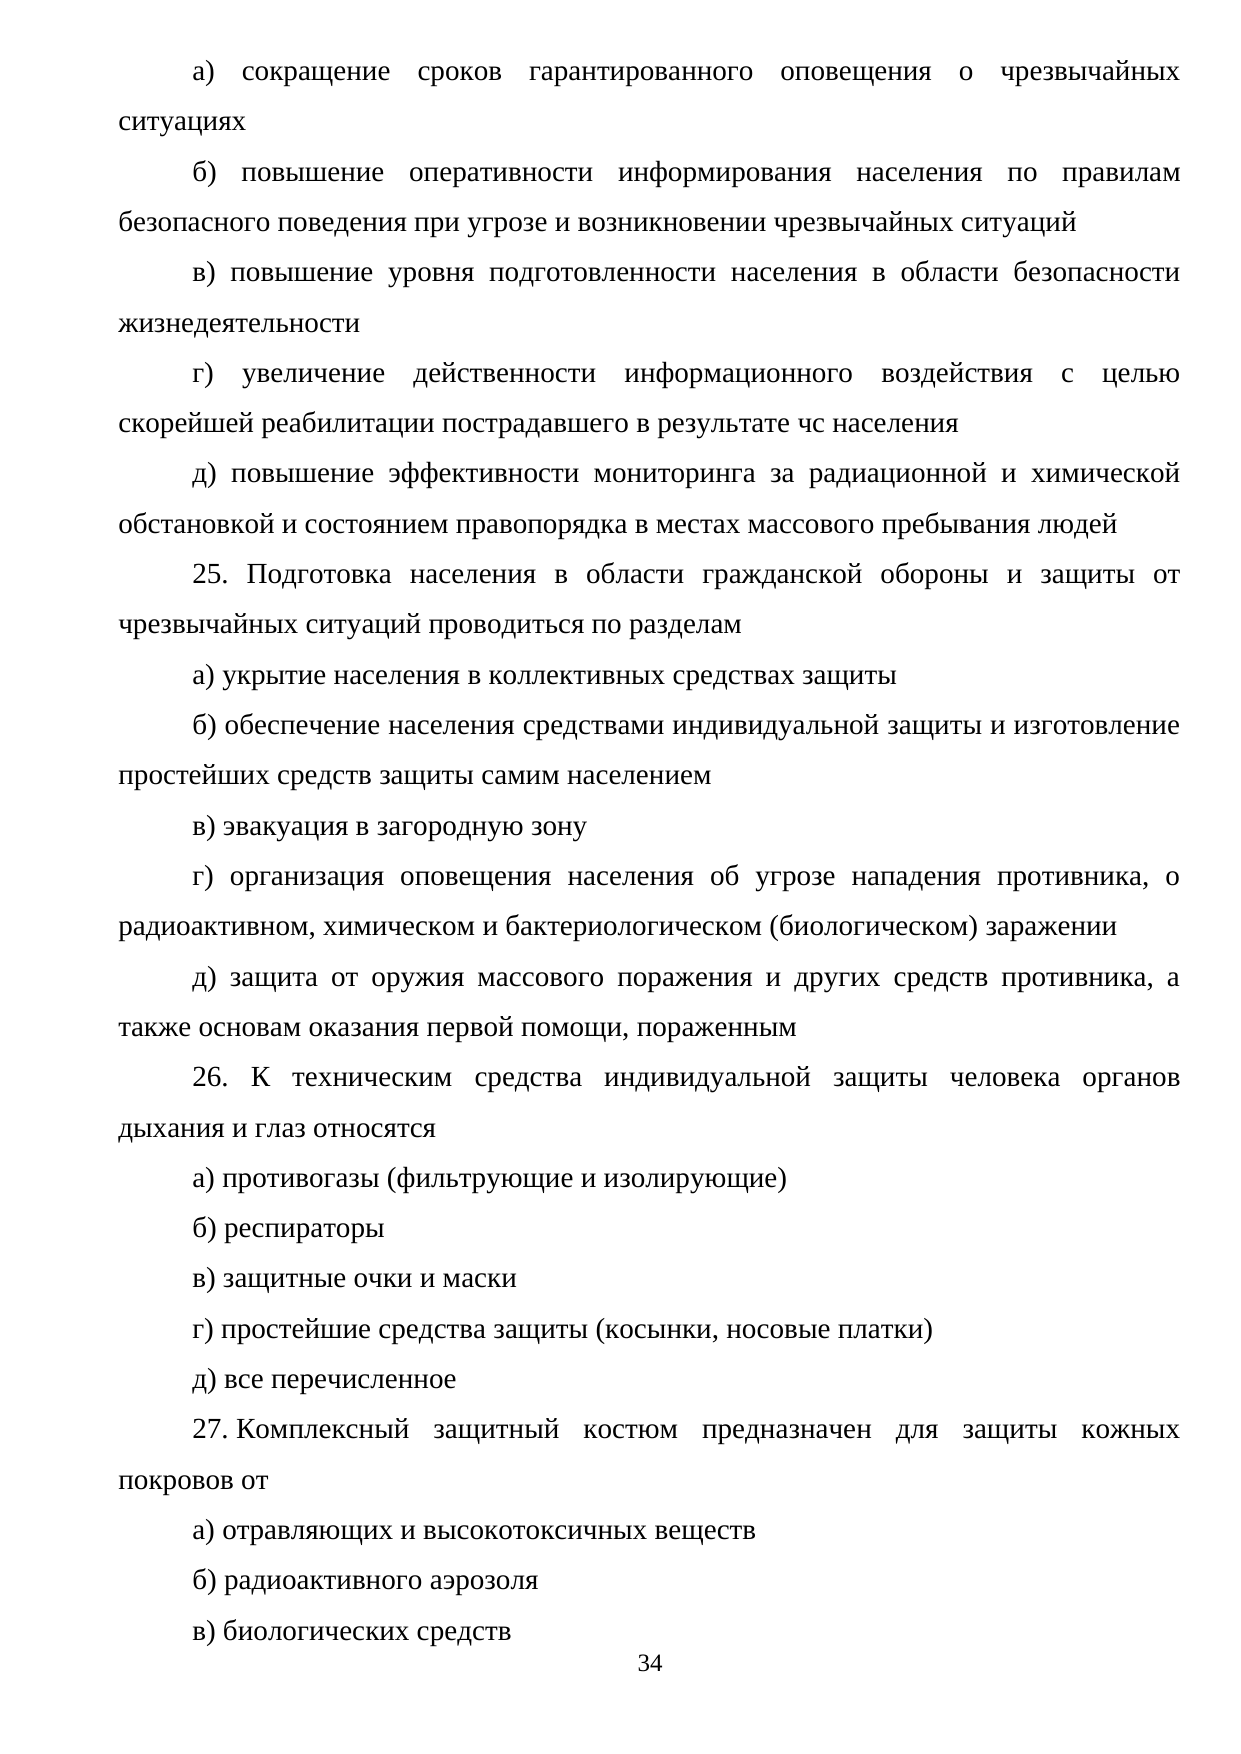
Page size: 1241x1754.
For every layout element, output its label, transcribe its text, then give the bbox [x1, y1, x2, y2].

text д) повышение эффективности мониторинга за радиационной и химической обстановкой и состоянием правопорядка в местах массового пребывания людей [118, 456, 1181, 539]
text 25. Подготовка населения в области гражданской обороны и защиты от чрезвычайных ситуаций проводиться по разделам [118, 556, 1181, 640]
text в) биологических средств [118, 1613, 1181, 1646]
text б) радиоактивного аэрозоля [118, 1562, 1181, 1596]
text б) обеспечение населения средствами индивидуальной защиты и изготовление простейших средств защиты самим населением [118, 707, 1181, 791]
text д) защита от оружия массового поражения и других средств противника, а также основам оказания первой помощи, пораженным [118, 959, 1181, 1043]
text г) организация оповещения населения об угрозе нападения противника, о радиоактивном, химическом и бактериологическом (биологическом) заражении [118, 858, 1181, 942]
text 27. Комплексный защитный костюм предназначен для защиты кожных покровов от [118, 1412, 1181, 1495]
text а) отравляющих и высокотоксичных веществ [118, 1512, 1181, 1546]
text а) сокращение сроков гарантированного оповещения о чрезвычайных ситуациях [118, 53, 1181, 137]
text 26. К техническим средства индивидуальной защиты человека органов дыхания и глаз относятся [118, 1059, 1181, 1143]
text б) респираторы [118, 1210, 1181, 1244]
text д) все перечисленное [118, 1361, 1181, 1395]
text а) укрытие населения в коллективных средствах защиты [118, 657, 1181, 690]
text г) простейшие средства защиты (косынки, носовые платки) [118, 1311, 1181, 1344]
text а) противогазы (фильтрующие и изолирующие) [118, 1160, 1181, 1193]
text б) повышение оперативности информирования населения по правилам безопасного поведения при угрозе и возникновении чрезвычайных ситуаций [118, 154, 1181, 238]
text в) эвакуация в загородную зону [118, 808, 1181, 841]
text в) повышение уровня подготовленности населения в области безопасности жизнедеятельности [118, 254, 1181, 338]
text г) увеличение действенности информационного воздействия с целью скорейшей реабилитации пострадавшего в результате чс населения [118, 355, 1181, 439]
text в) защитные очки и маски [118, 1261, 1181, 1294]
